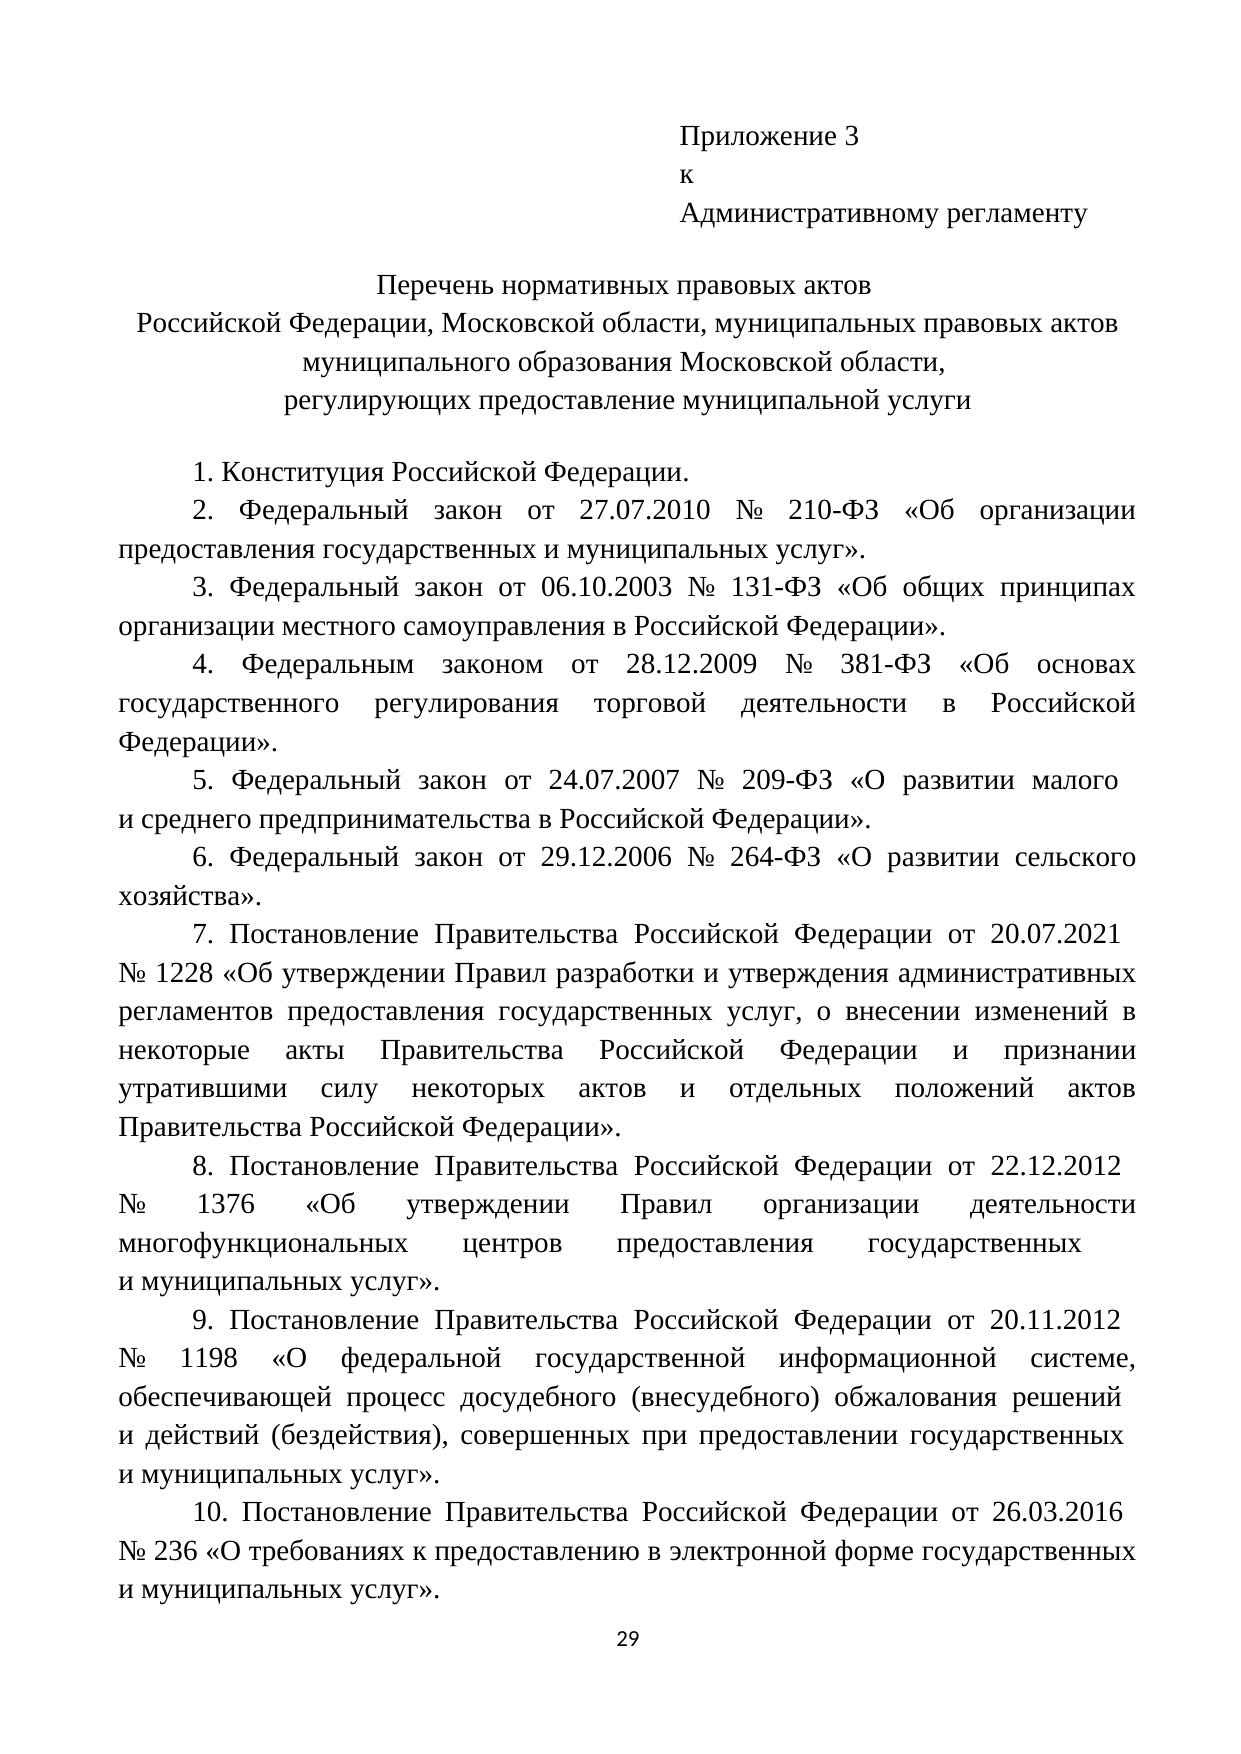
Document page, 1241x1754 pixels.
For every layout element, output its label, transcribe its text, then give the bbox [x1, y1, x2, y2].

text 3. Федеральный закон от 06.10.2003 № 131-ФЗ «Об общих принципах организации местного самоуправления в Российской Федерации». [118, 569, 1137, 642]
text 9. Постановление Правительства Российской Федерации от 20.11.2012 № 1198 «О федеральной государственной информационной системе, обеспечивающей процесс досудебного (внесудебного) обжалования решений и действий (бездействия), совершенных при предоставлении государственных и муниципальных услуг». [118, 1302, 1137, 1489]
text 10. Постановление Правительства Российской Федерации от 26.03.2016 № 236 «О требованиях к предоставлению в электронной форме государственных и муниципальных услуг». [118, 1494, 1137, 1605]
text 4. Федеральным законом от 28.12.2009 № 381-ФЗ «Об основах государственного регулирования торговой деятельности в Российской Федерации». [118, 647, 1137, 757]
text 2. Федеральный закон от 27.07.2010 № 210-ФЗ «Об организации предоставления государственных и муниципальных услуг». [118, 492, 1137, 564]
text Приложение 3 [118, 118, 1137, 152]
text 1. Конституция Российской Федерации. [118, 454, 1137, 487]
text к [118, 157, 1137, 190]
text 8. Постановление Правительства Российской Федерации от 22.12.2012 № 1376 «Об утверждении Правил организации деятельности многофункциональных центров предоставления государственных и муниципальных услуг». [118, 1148, 1137, 1297]
text 5. Федеральный закон от 24.07.2007 № 209-ФЗ «О развитии малого и среднего предпринимательства в Российской Федерации». [118, 762, 1137, 834]
text 6. Федеральный закон от 29.12.2006 № 264-ФЗ «О развитии сельского хозяйства». [118, 839, 1137, 911]
text Перечень нормативных правовых актов Российской Федерации, Московской области, муниципальных правовых актов муниципального образования Московской области, регулирующих предоставление муниципальной услуги [118, 267, 1137, 416]
text 7. Постановление Правительства Российской Федерации от 20.07.2021 № 1228 «Об утверждении Правил разработки и утверждения административных регламентов предоставления государственных услуг, о внесении изменений в некоторые акты Правительства Российской Федерации и признании утратившими силу некоторых актов и отдельных положений актов Правительства Российской Федерации». [118, 916, 1137, 1143]
text Административному регламенту [118, 195, 1137, 229]
